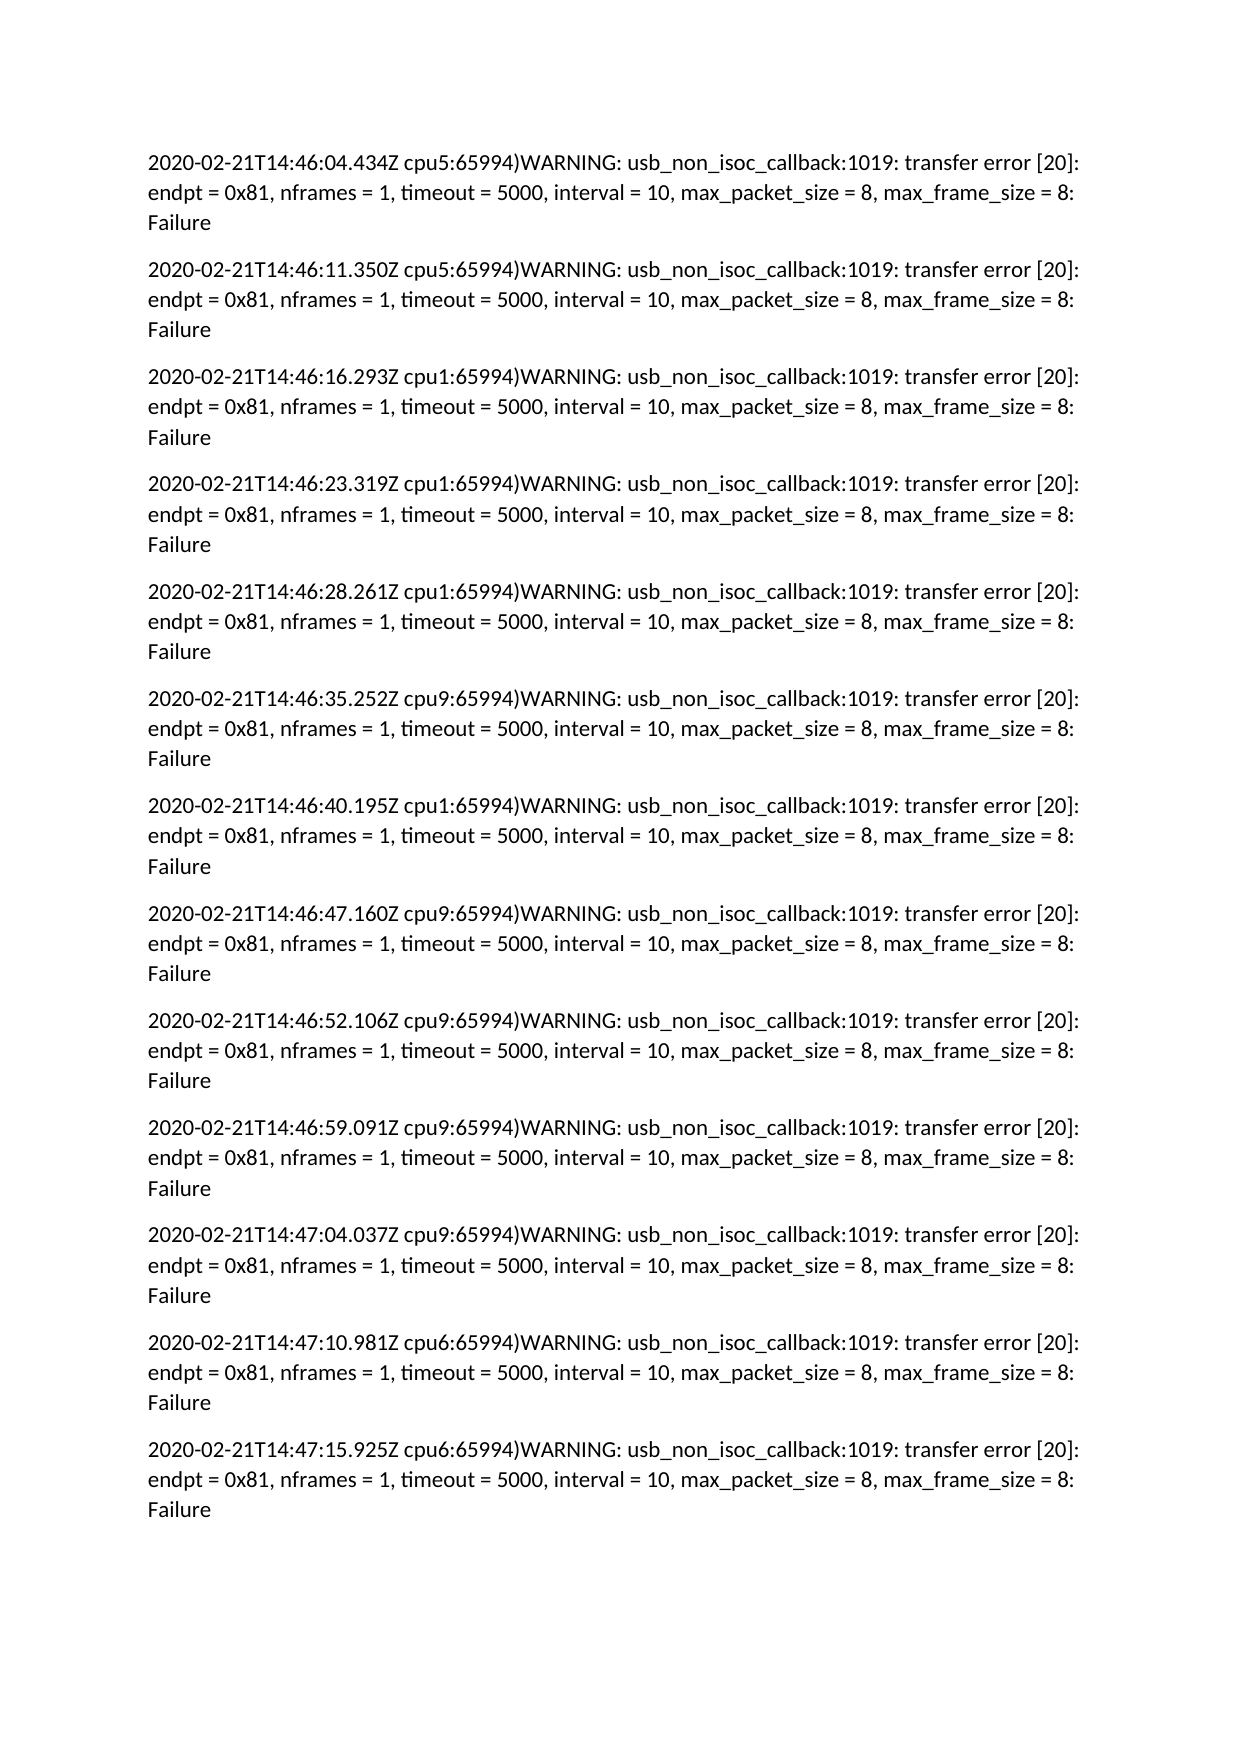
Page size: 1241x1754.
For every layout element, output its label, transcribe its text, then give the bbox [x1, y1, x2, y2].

text 2020-02-21T14:46:52.106Z cpu9:65994)WARNING: usb_non_isoc_callback:1019: transfer error [20]: endpt = 0x81, nframes = 1, timeout = 5000, interval = 10, max_packet_size = 8, max_frame_size = 8: Failure [148, 1006, 1093, 1094]
text 2020-02-21T14:47:04.037Z cpu9:65994)WARNING: usb_non_isoc_callback:1019: transfer error [20]: endpt = 0x81, nframes = 1, timeout = 5000, interval = 10, max_packet_size = 8, max_frame_size = 8: Failure [148, 1221, 1093, 1309]
text 2020-02-21T14:46:35.252Z cpu9:65994)WARNING: usb_non_isoc_callback:1019: transfer error [20]: endpt = 0x81, nframes = 1, timeout = 5000, interval = 10, max_packet_size = 8, max_frame_size = 8: Failure [148, 684, 1093, 772]
text 2020-02-21T14:46:23.319Z cpu1:65994)WARNING: usb_non_isoc_callback:1019: transfer error [20]: endpt = 0x81, nframes = 1, timeout = 5000, interval = 10, max_packet_size = 8, max_frame_size = 8: Failure [148, 469, 1093, 558]
text 2020-02-21T14:46:59.091Z cpu9:65994)WARNING: usb_non_isoc_callback:1019: transfer error [20]: endpt = 0x81, nframes = 1, timeout = 5000, interval = 10, max_packet_size = 8, max_frame_size = 8: Failure [148, 1113, 1093, 1202]
text 2020-02-21T14:47:10.981Z cpu6:65994)WARNING: usb_non_isoc_callback:1019: transfer error [20]: endpt = 0x81, nframes = 1, timeout = 5000, interval = 10, max_packet_size = 8, max_frame_size = 8: Failure [148, 1328, 1093, 1416]
text 2020-02-21T14:46:40.195Z cpu1:65994)WARNING: usb_non_isoc_callback:1019: transfer error [20]: endpt = 0x81, nframes = 1, timeout = 5000, interval = 10, max_packet_size = 8, max_frame_size = 8: Failure [148, 791, 1093, 880]
text 2020-02-21T14:46:16.293Z cpu1:65994)WARNING: usb_non_isoc_callback:1019: transfer error [20]: endpt = 0x81, nframes = 1, timeout = 5000, interval = 10, max_packet_size = 8, max_frame_size = 8: Failure [148, 362, 1093, 451]
text 2020-02-21T14:46:47.160Z cpu9:65994)WARNING: usb_non_isoc_callback:1019: transfer error [20]: endpt = 0x81, nframes = 1, timeout = 5000, interval = 10, max_packet_size = 8, max_frame_size = 8: Failure [148, 899, 1093, 987]
text 2020-02-21T14:46:04.434Z cpu5:65994)WARNING: usb_non_isoc_callback:1019: transfer error [20]: endpt = 0x81, nframes = 1, timeout = 5000, interval = 10, max_packet_size = 8, max_frame_size = 8: Failure [148, 148, 1093, 236]
text 2020-02-21T14:46:11.350Z cpu5:65994)WARNING: usb_non_isoc_callback:1019: transfer error [20]: endpt = 0x81, nframes = 1, timeout = 5000, interval = 10, max_packet_size = 8, max_frame_size = 8: Failure [148, 255, 1093, 343]
text 2020-02-21T14:46:28.261Z cpu1:65994)WARNING: usb_non_isoc_callback:1019: transfer error [20]: endpt = 0x81, nframes = 1, timeout = 5000, interval = 10, max_packet_size = 8, max_frame_size = 8: Failure [148, 577, 1093, 665]
text 2020-02-21T14:47:15.925Z cpu6:65994)WARNING: usb_non_isoc_callback:1019: transfer error [20]: endpt = 0x81, nframes = 1, timeout = 5000, interval = 10, max_packet_size = 8, max_frame_size = 8: Failure [148, 1435, 1093, 1523]
